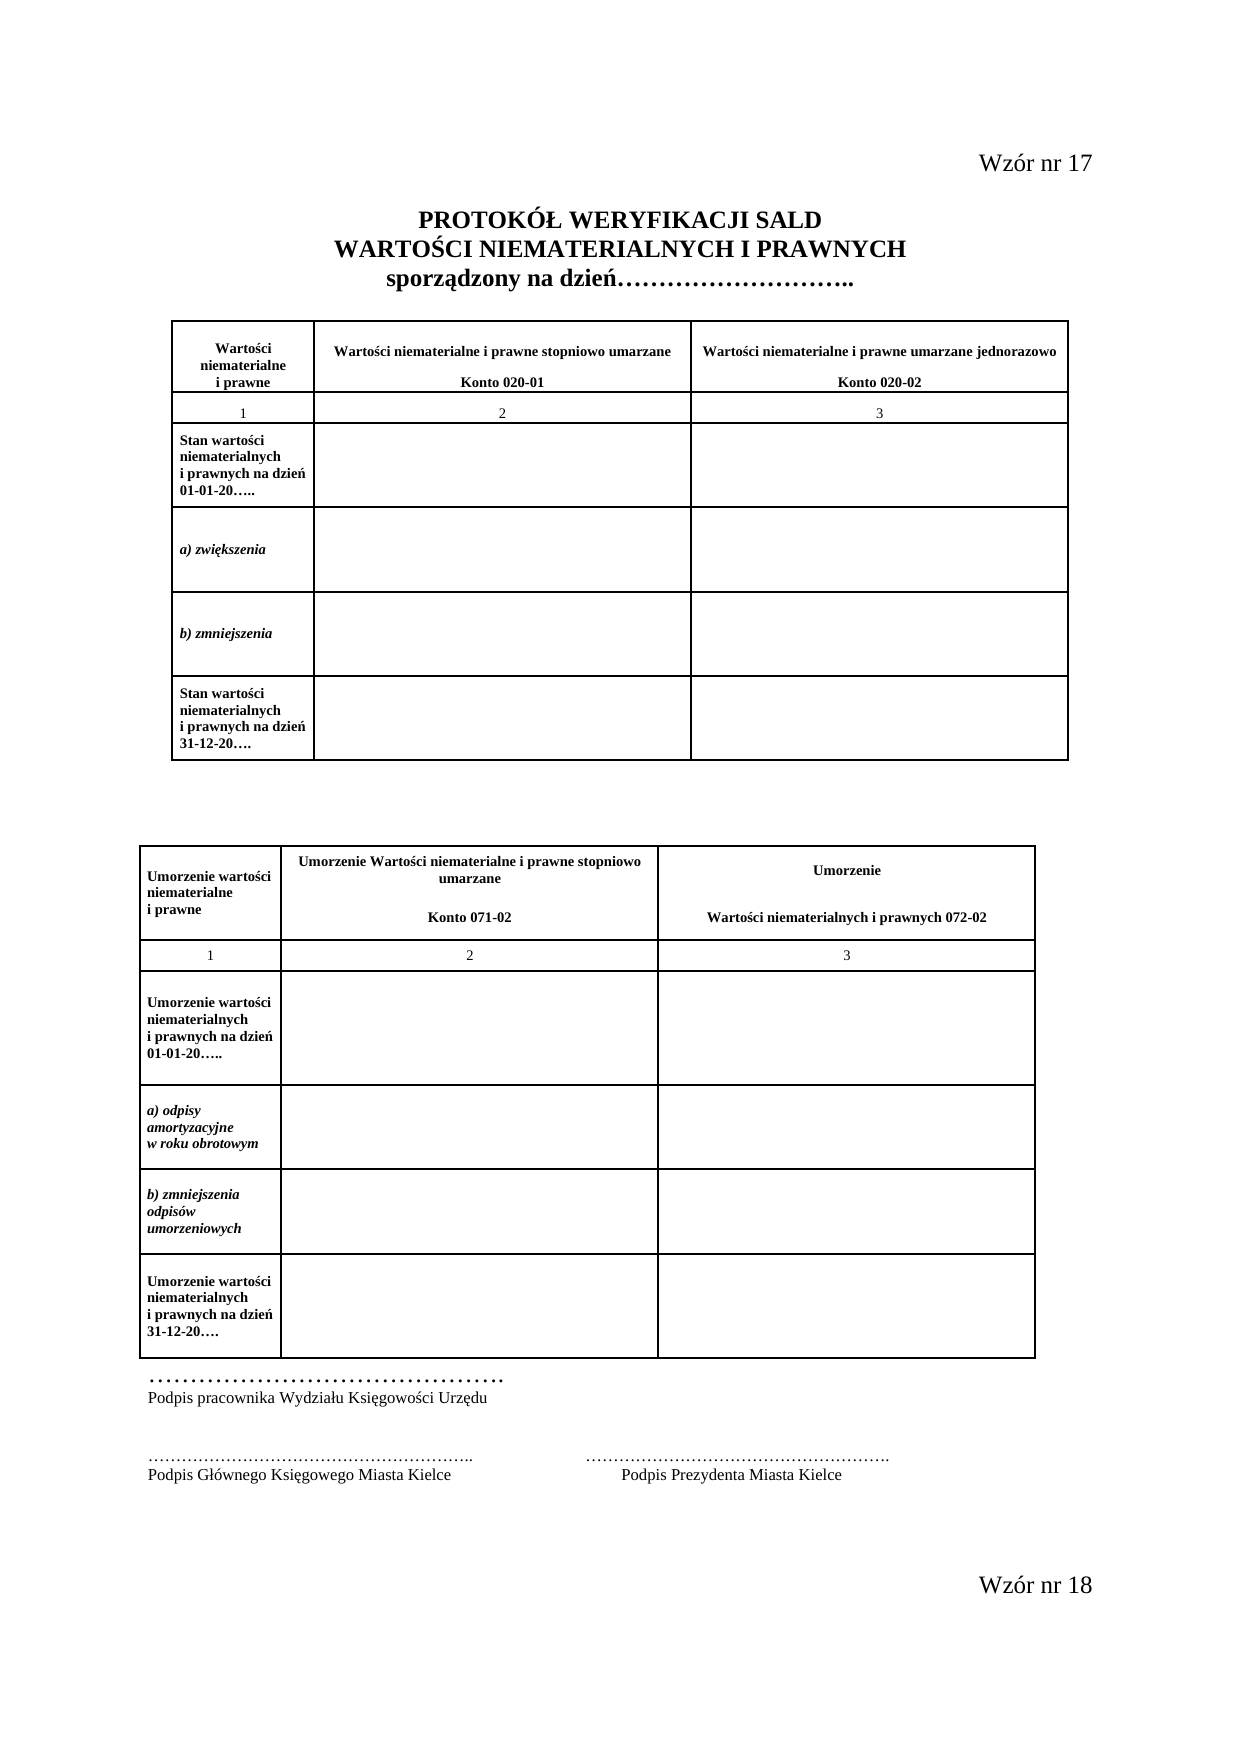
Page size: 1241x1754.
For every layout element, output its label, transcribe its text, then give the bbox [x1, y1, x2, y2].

table_cell [315, 424, 690, 506]
table_cell [315, 593, 690, 675]
text Podpis Głównego Księgowego Miasta Kielce Podpis Prezydenta Miasta Kielce [148, 1465, 1092, 1484]
text PROTOKÓŁ WERYFIKACJI SALD [148, 205, 1092, 234]
table_cell a) zwiększenia [173, 508, 313, 591]
table_cell a) odpisy amortyzacyjne w roku obrotowym [141, 1086, 280, 1168]
table_cell 2 [282, 941, 657, 970]
text ……………………………………. [148, 848, 1092, 1388]
table_cell [659, 972, 1034, 1084]
table_cell [659, 1255, 1034, 1357]
table_cell 1 [173, 393, 313, 422]
table_cell [692, 677, 1067, 759]
table_header Umorzenie wartości niematerialne i prawne [141, 847, 280, 938]
table_header Wartości niematerialne i prawne [173, 322, 313, 391]
table_cell Umorzenie wartości niematerialnych i prawnych na dzień 01-01-20….. [141, 972, 280, 1084]
table_cell [692, 424, 1067, 506]
table_cell 3 [659, 941, 1034, 970]
table_cell Umorzenie wartości niematerialnych i prawnych na dzień 31-12-20…. [141, 1255, 280, 1357]
table_cell Konto 020-01 [315, 359, 690, 391]
table_cell Konto 020-02 [692, 359, 1067, 391]
table_cell [692, 508, 1067, 591]
table_cell Wartości niematerialnych i prawnych 072-02 [659, 893, 1034, 938]
table_cell Stan wartości niematerialnych i prawnych na dzień 31-12-20…. [173, 677, 313, 759]
table_cell [315, 508, 690, 591]
text Podpis pracownika Wydziału Księgowości Urzędu [148, 1388, 1092, 1407]
table_header Umorzenie [659, 847, 1034, 893]
table_cell [692, 593, 1067, 675]
table_cell [282, 1086, 657, 1168]
table_cell [282, 1255, 657, 1357]
table_cell b) zmniejszenia odpisów umorzeniowych [141, 1170, 280, 1252]
table_cell [315, 677, 690, 759]
text ………………………………………………….. ………………………………………………. [148, 1446, 1092, 1465]
table_cell [659, 1170, 1034, 1252]
text Wzór nr 17 [148, 148, 1092, 176]
table_cell 1 [141, 941, 280, 970]
text Wzór nr 18 [148, 1570, 1092, 1599]
table_cell [282, 1170, 657, 1252]
table_cell b) zmniejszenia [173, 593, 313, 675]
text sporządzony na dzień……………………….. [148, 263, 1092, 291]
table_header Wartości niematerialne i prawne umarzane jednorazowo [692, 322, 1067, 359]
table_cell 2 [315, 393, 690, 422]
table_cell [659, 1086, 1034, 1168]
table_cell 3 [692, 393, 1067, 422]
table_cell Stan wartości niematerialnych i prawnych na dzień 01-01-20….. [173, 424, 313, 506]
text WARTOŚCI NIEMATERIALNYCH I PRAWNYCH [148, 234, 1092, 263]
table_header Wartości niematerialne i prawne stopniowo umarzane [315, 322, 690, 359]
table_cell [282, 972, 657, 1084]
table_cell Konto 071-02 [282, 893, 657, 938]
table_header Umorzenie Wartości niematerialne i prawne stopniowo umarzane [282, 847, 657, 893]
